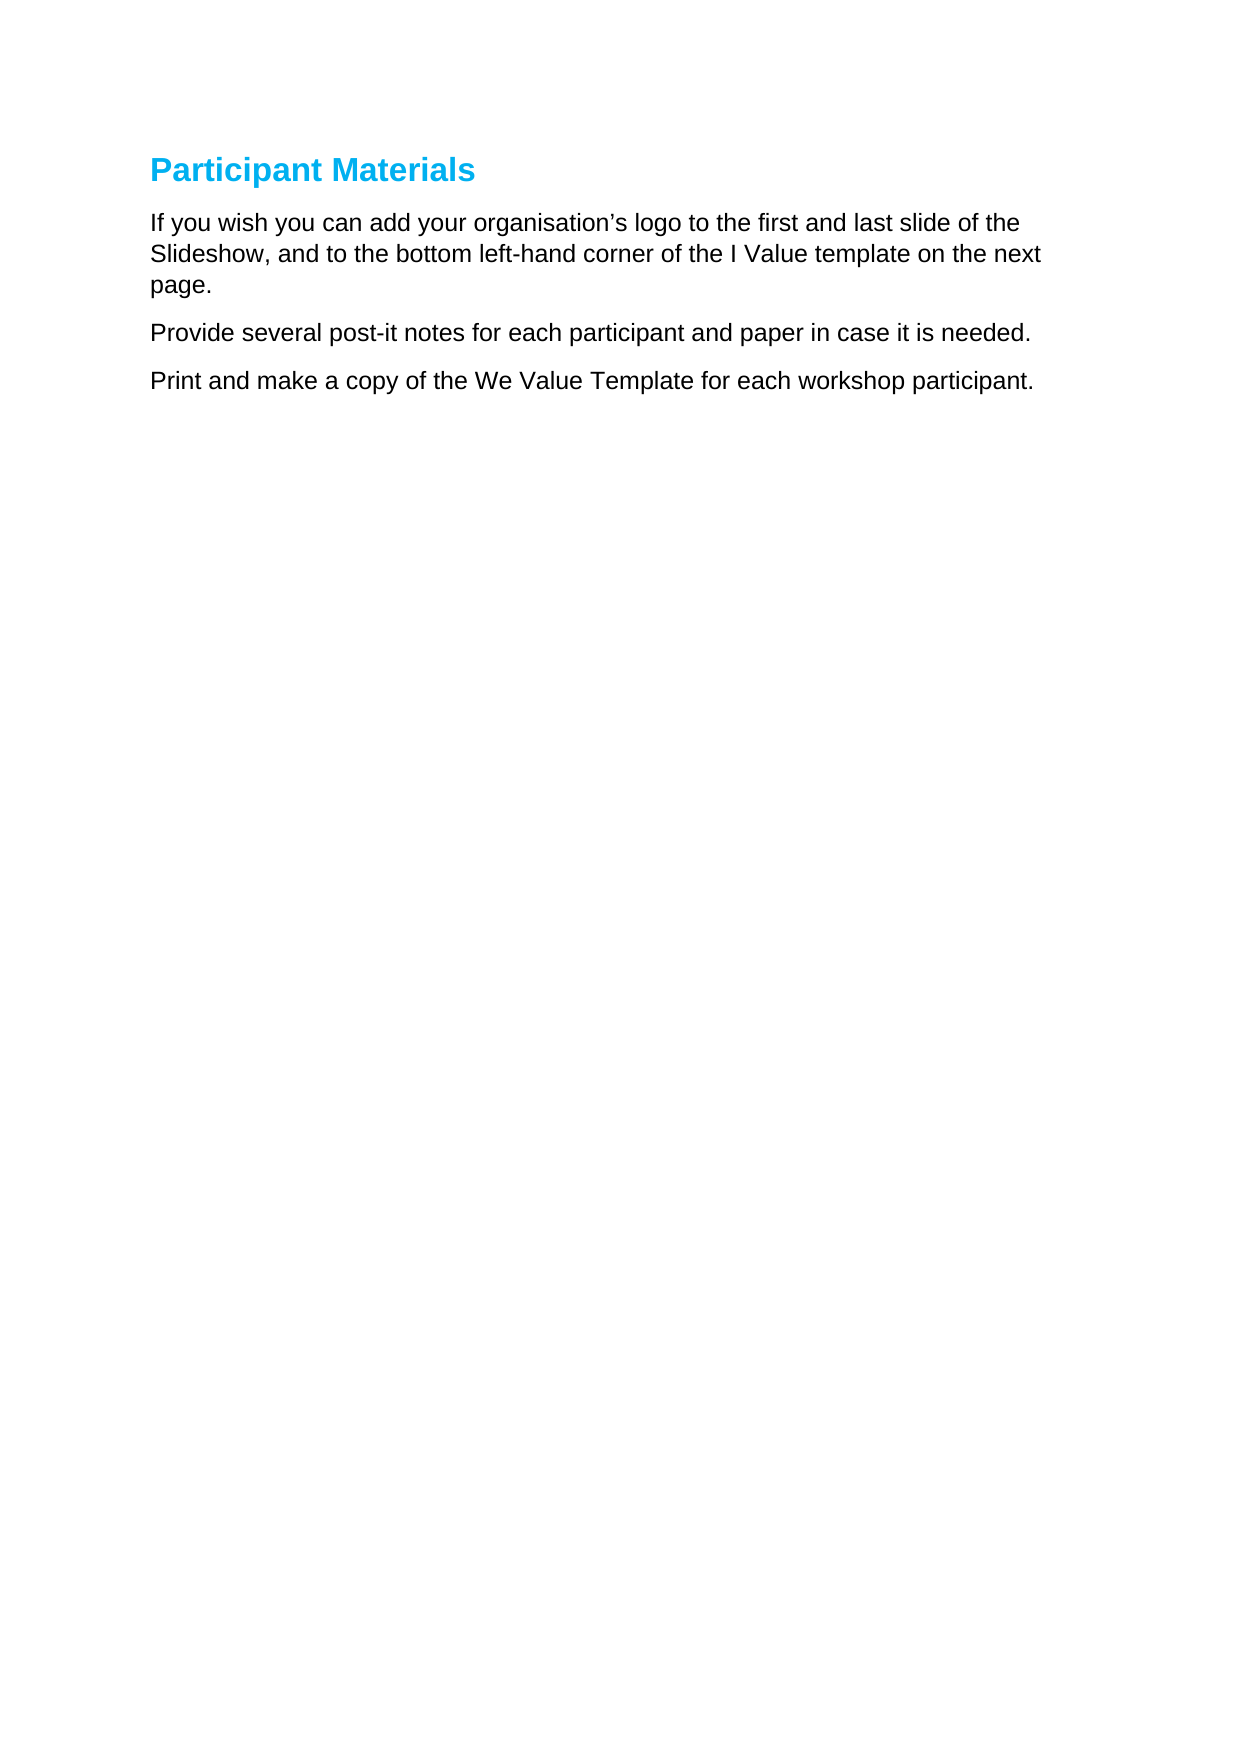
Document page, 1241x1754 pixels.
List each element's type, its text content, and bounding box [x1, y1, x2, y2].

text Provide several post-it notes for each participant and paper in case it is needed. [150, 318, 1090, 347]
text Participant Materials [150, 150, 1090, 188]
text Print and make a copy of the We Value Template for each workshop participant. [150, 366, 1090, 394]
text If you wish you can add your organisation’s logo to the first and last slide of the Slideshow, and to the bottom left-hand corner of the I Value template on the next page. [150, 208, 1090, 299]
